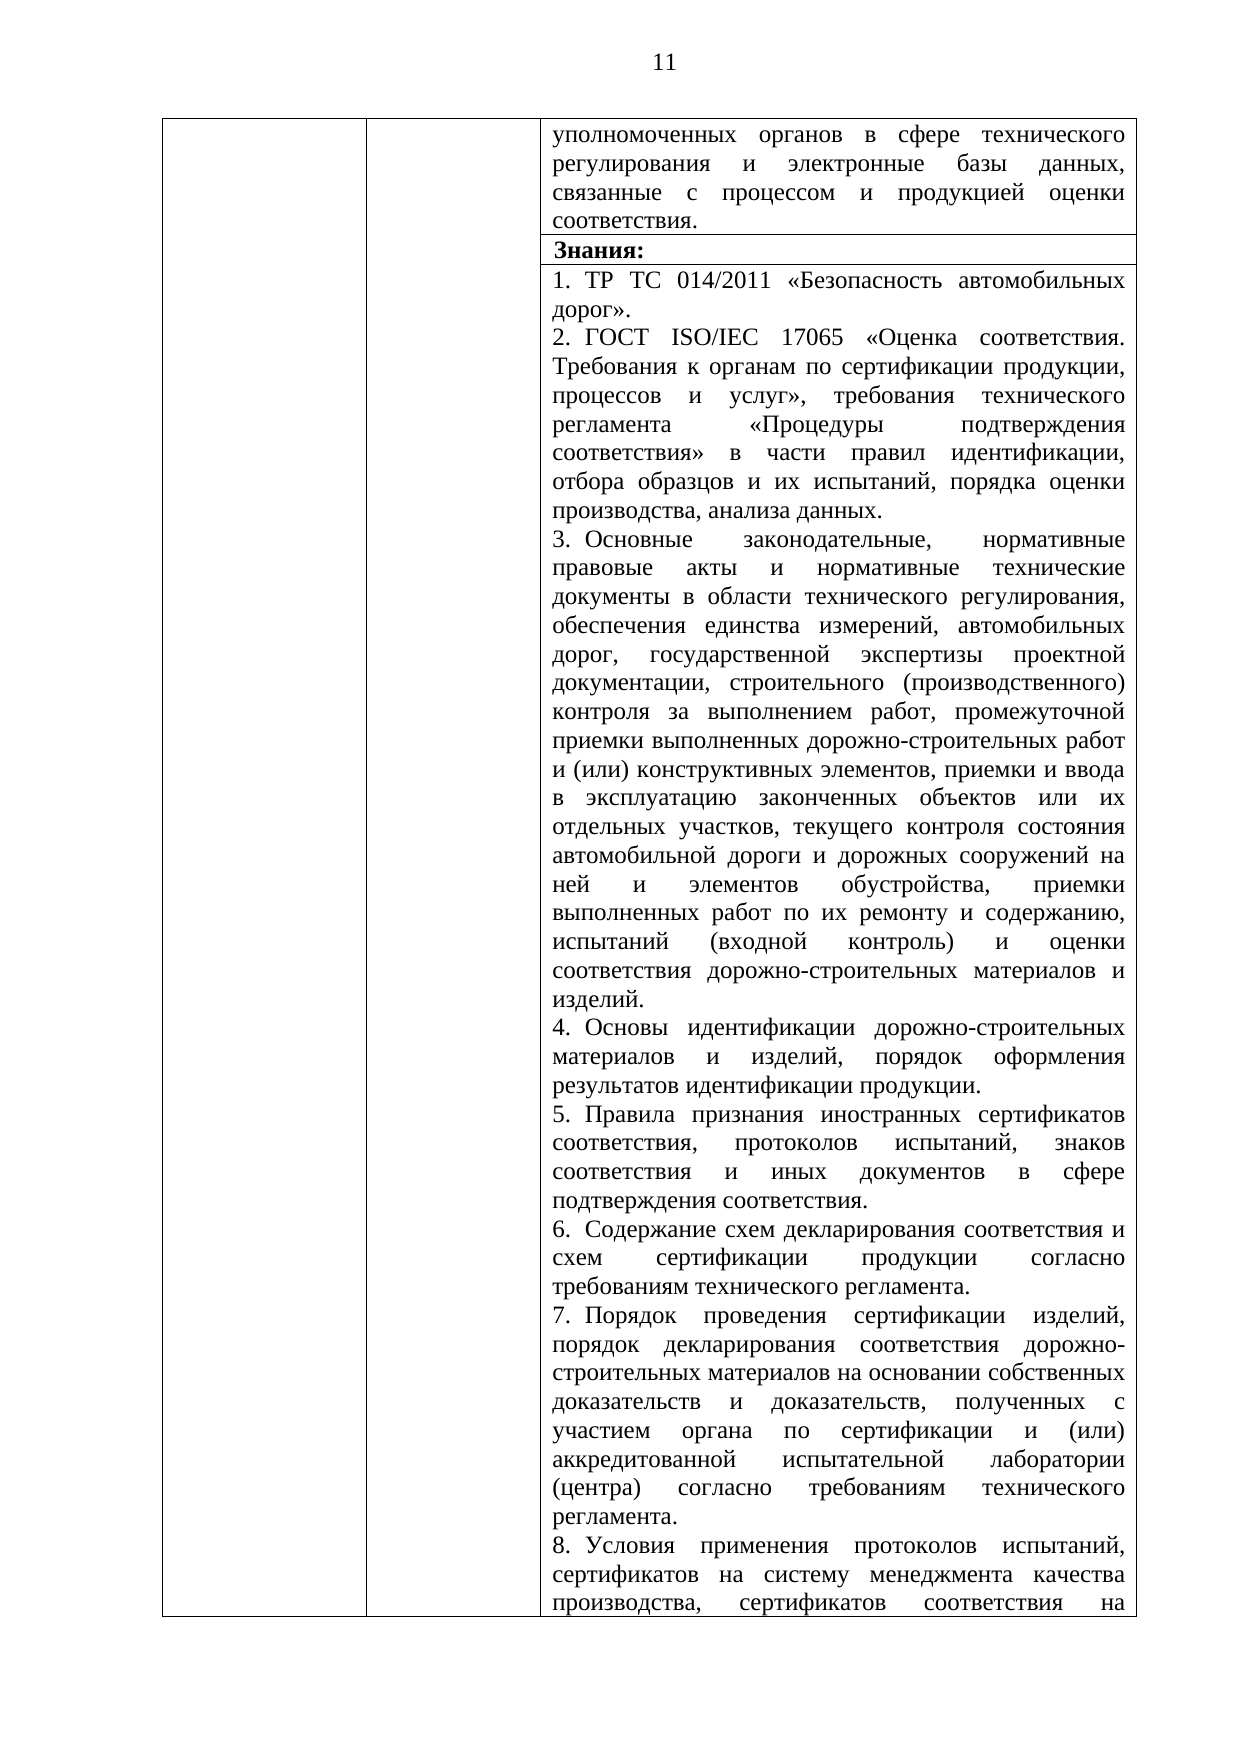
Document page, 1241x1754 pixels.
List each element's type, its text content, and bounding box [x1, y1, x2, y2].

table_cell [541, 265, 1136, 1616]
table_cell Знания: [541, 235, 1136, 264]
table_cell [541, 119, 1136, 234]
